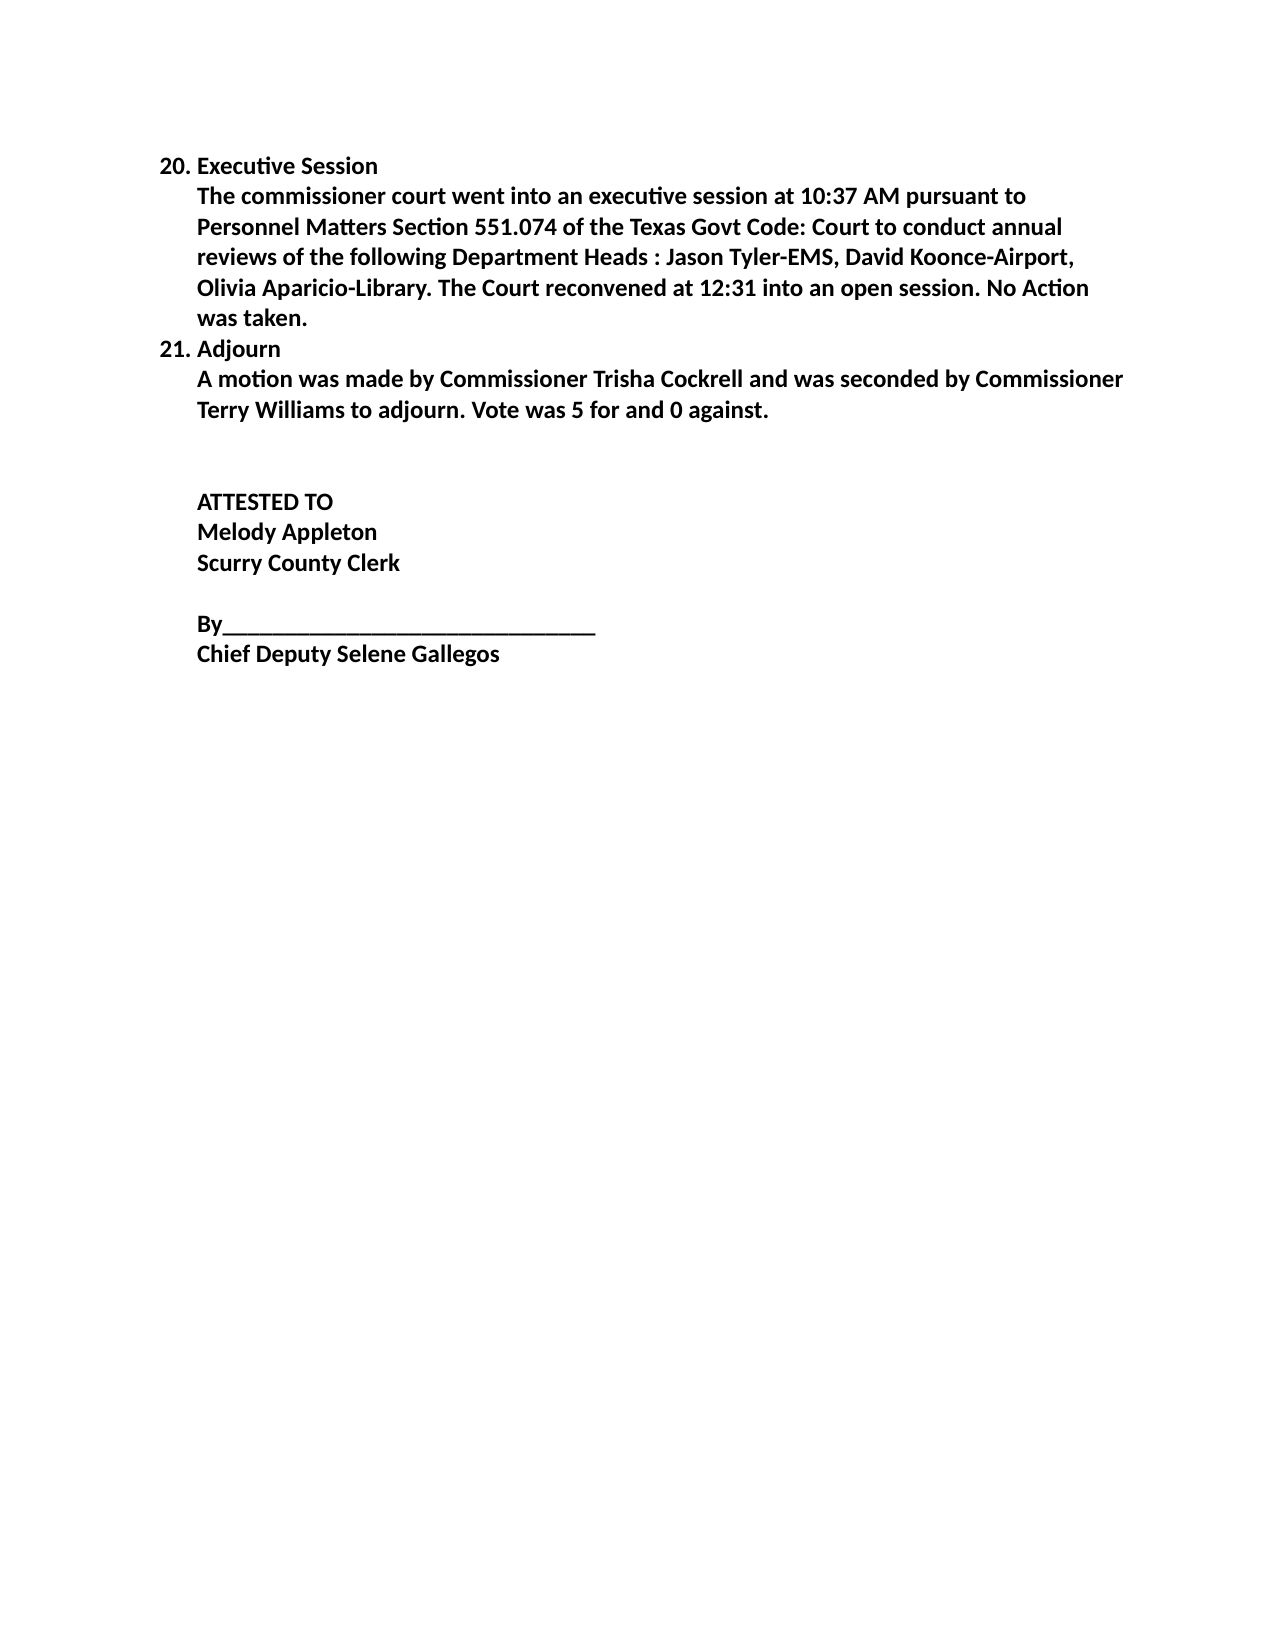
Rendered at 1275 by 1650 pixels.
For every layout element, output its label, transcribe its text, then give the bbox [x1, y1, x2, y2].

text Chief Deputy Selene Gallegos [197, 638, 1125, 669]
list Executive Session [159, 150, 1125, 181]
text Melody Appleton [197, 516, 1125, 547]
text Olivia Aparicio-Library. The Court reconvened at 12:31 into an open session. No Action was taken. [197, 272, 1125, 333]
text Scurry County Clerk [197, 547, 1125, 577]
list Adjourn [159, 333, 1125, 364]
text A motion was made by Commissioner Trisha Cockrell and was seconded by Commissioner Terry Williams to adjourn. Vote was 5 for and 0 against. [197, 364, 1125, 425]
text The commissioner court went into an executive session at 10:37 AM pursuant to Personnel Matters Section 551.074 of the Texas Govt Code: Court to conduct annual reviews of the following Department Heads : Jason Tyler-EMS, David Koonce-Airport, [197, 181, 1125, 272]
text By______________________________ [197, 608, 1125, 638]
text ATTESTED TO [197, 486, 1125, 516]
